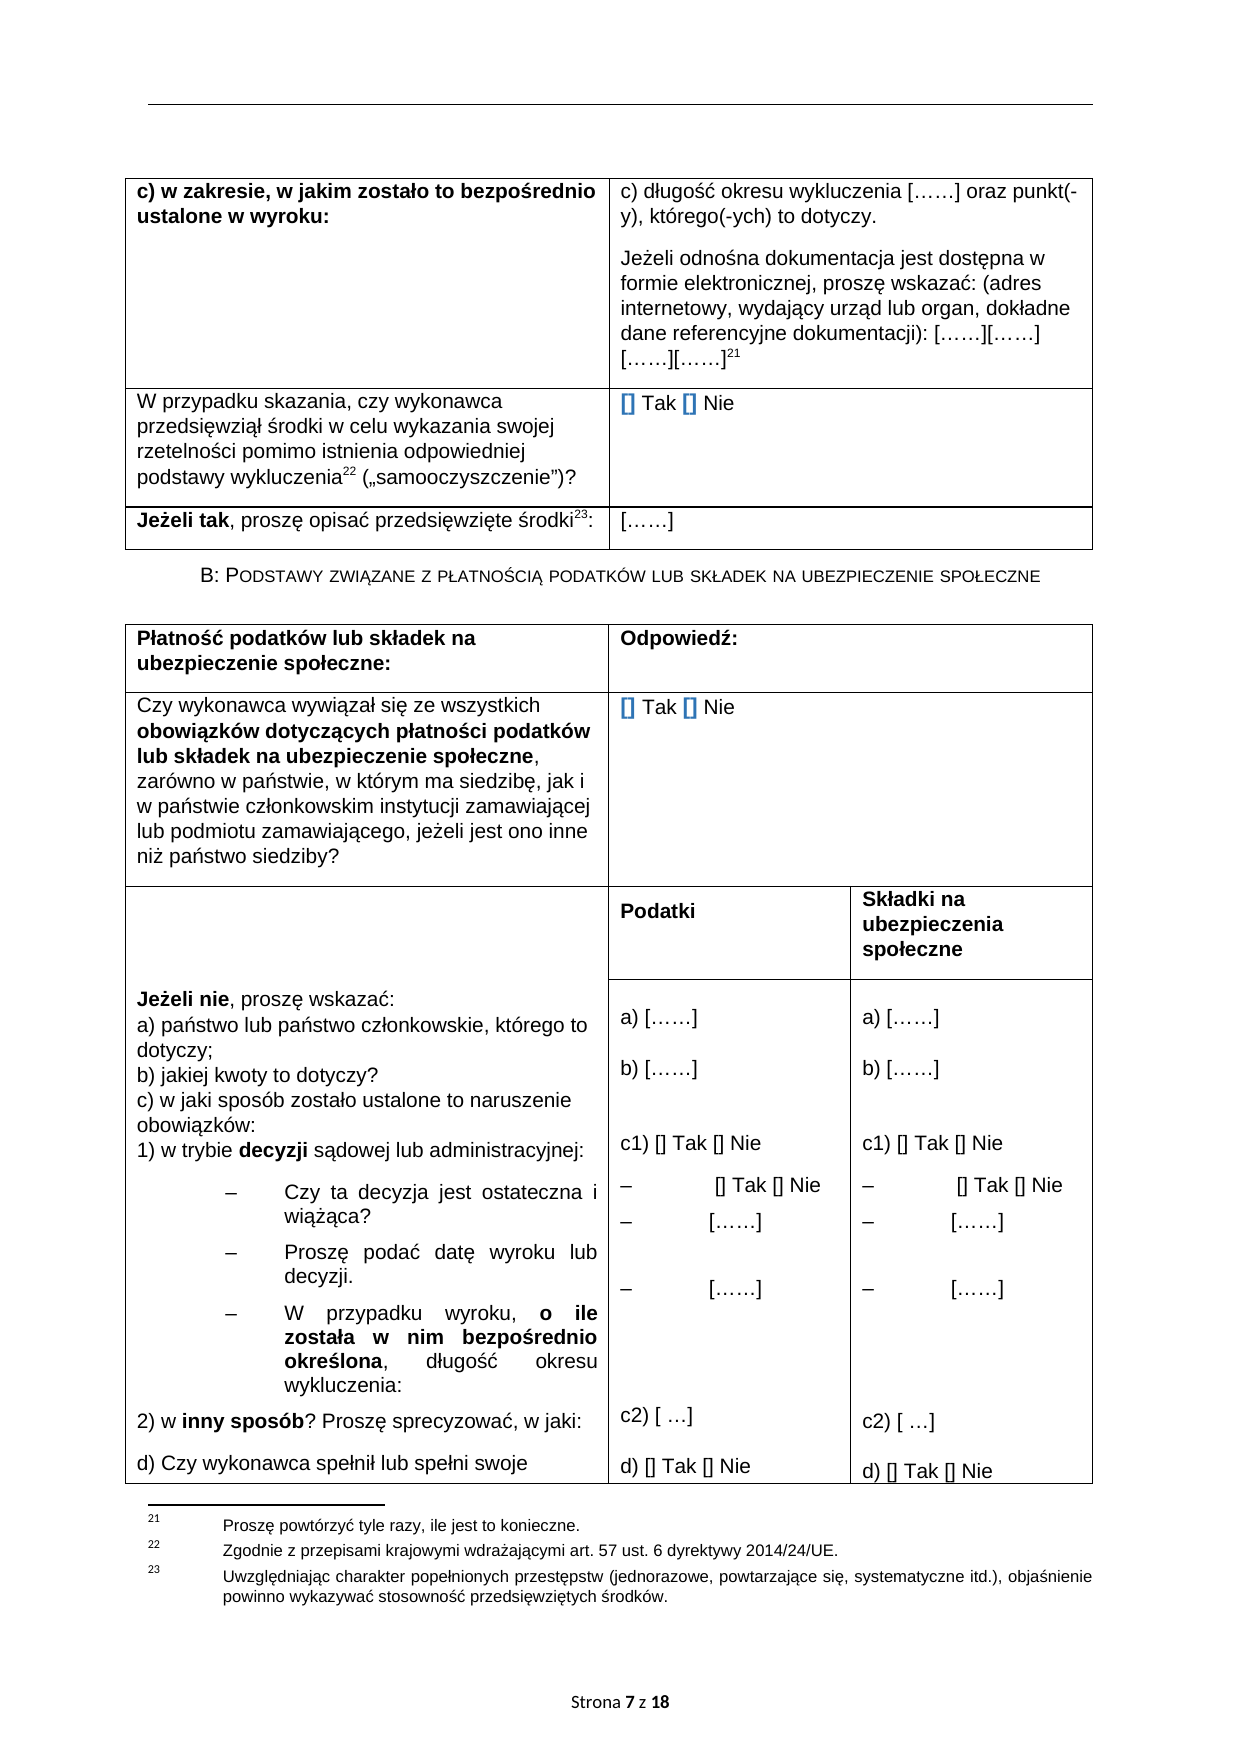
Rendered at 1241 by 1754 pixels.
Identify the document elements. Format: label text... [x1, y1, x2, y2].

table_cell a) data: [ ], punkt(-y): [ ], powód(-ody): [ ] b) [……] c) długość okresu wykluczenia [……] oraz punkt(-y), którego(-ych) to dotyczy. Jeżeli odnośna dokumentacja jest dostępna w formie elektronicznej, proszę wskazać: (adres internetowy, wydający urząd lub organ, dokładne dane referencyjne dokumentacji): [……][……][……][……] [610, 179, 1092, 388]
table_cell W przypadku skazania, czy wykonawca przedsięwziął środki w celu wykazania swojej rzetelności pomimo istnienia odpowiedniej podstawy wykluczenia („samooczyszczenie”)? [126, 389, 609, 506]
table_header Płatność podatków lub składek na ubezpieczenie społeczne: [126, 625, 608, 692]
table_cell [] Tak [] Nie [609, 693, 1092, 886]
table_cell Jeżeli nie, proszę wskazać: a) państwo lub państwo członkowskie, którego to dotyczy; b) jakiej kwoty to dotyczy? c) w jaki sposób zostało ustalone to naruszenie obowiązków: 1) w trybie decyzji sądowej lub administracyjnej: Czy ta decyzja jest ostateczna i wiążąca? Proszę podać datę wyroku lub decyzji. W przypadku wyroku, o ile została w nim bezpośrednio określona, długość okresu wykluczenia: 2) w inny sposób? Proszę sprecyzować, w jaki: d) Czy wykonawca spełnił lub spełni swoje obowiązki, dokonując płatności należnych podatków lub składek na ubezpieczenie społeczne, lub też zawierając wiążące porozumienia w celu spłaty tych należności, obejmujące w stosownych przypadkach narosłe odsetki lub grzywny? [126, 887, 608, 1483]
table_cell [] Tak [] Nie [610, 389, 1092, 506]
table_cell Składki na ubezpieczenia społeczne [851, 887, 1092, 979]
table_cell Jeżeli tak, proszę opisać przedsięwzięte środki: [126, 508, 609, 549]
table_cell Jeżeli tak, proszę podać: a) datę wyroku, określić, których spośród punktów 1–6 on dotyczy, oraz podać powód(-ody) skazania; b) wskazać, kto został skazany [ ]; c) w zakresie, w jakim zostało to bezpośrednio ustalone w wyroku: [126, 179, 609, 388]
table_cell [609, 980, 850, 1483]
title B: Podstawy związane z płatnością podatków lub składek na ubezpieczenie społeczne [148, 563, 1093, 587]
table_header Odpowiedź: [609, 625, 1092, 692]
table_cell [……] [610, 508, 1092, 549]
table_cell Podatki [609, 887, 850, 979]
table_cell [851, 980, 1092, 1483]
table_cell Czy wykonawca wywiązał się ze wszystkich obowiązków dotyczących płatności podatków lub składek na ubezpieczenie społeczne, zarówno w państwie, w którym ma siedzibę, jak i w państwie członkowskim instytucji zamawiającej lub podmiotu zamawiającego, jeżeli jest ono inne niż państwo siedziby? [126, 693, 608, 886]
